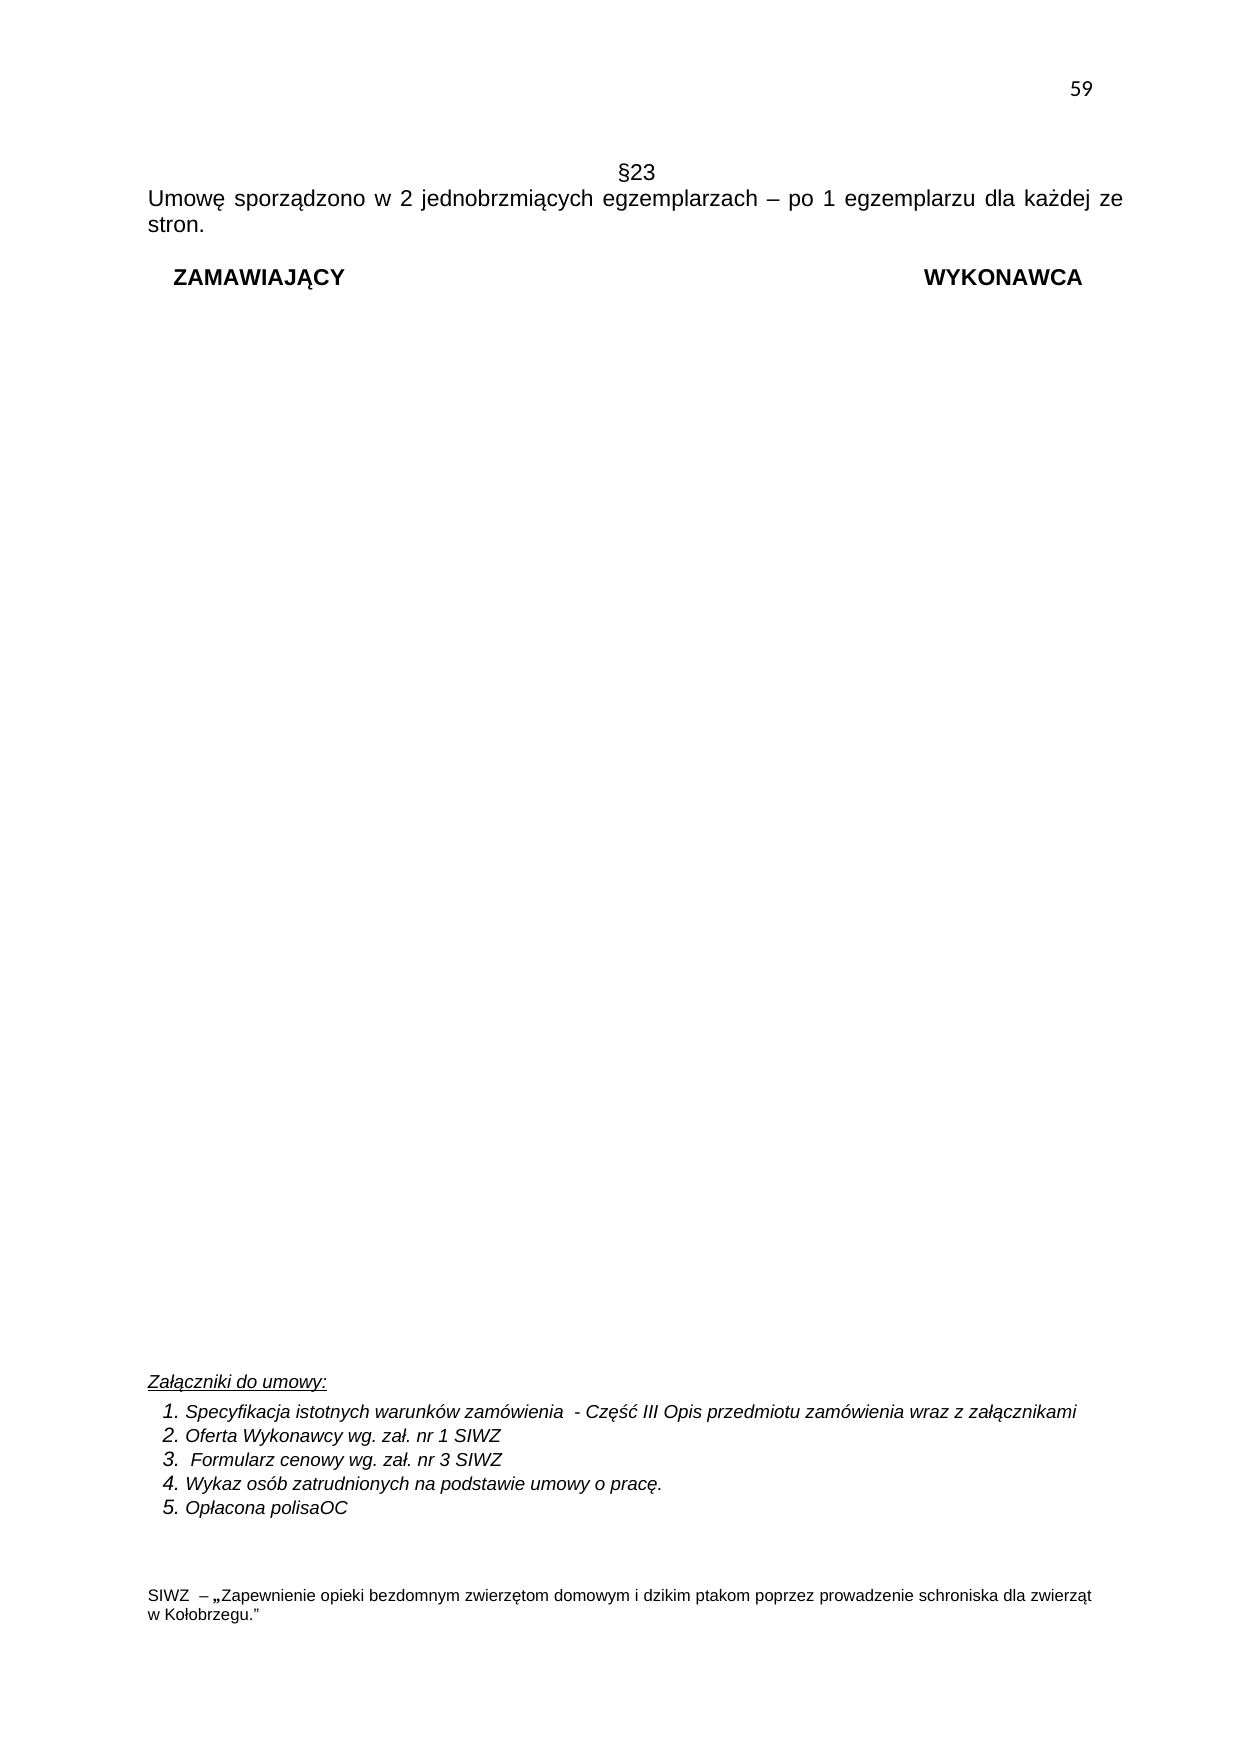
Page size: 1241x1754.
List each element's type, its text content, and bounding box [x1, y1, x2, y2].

list Formularz cenowy wg. zał. nr 3 SIWZ [162, 1447, 1093, 1471]
text §23 [148, 148, 1125, 185]
text Umowę sporządzono w 2 jednobrzmiących egzemplarzach – po 1 egzemplarzu dla każdej ze stron. [148, 185, 1125, 238]
list Oferta Wykonawcy wg. zał. nr 1 SIWZ [162, 1423, 1093, 1447]
list Opłacona polisaOC [162, 1495, 1093, 1519]
text Załączniki do umowy: [148, 1371, 1093, 1393]
list Wykaz osób zatrudnionych na podstawie umowy o pracę. [162, 1471, 1093, 1495]
list Specyfikacja istotnych warunków zamówienia - Część III Opis przedmiotu zamówienia wraz z załącznikami [162, 1399, 1093, 1423]
text ZAMAWIAJĄCY WYKONAWCA [148, 264, 1093, 291]
